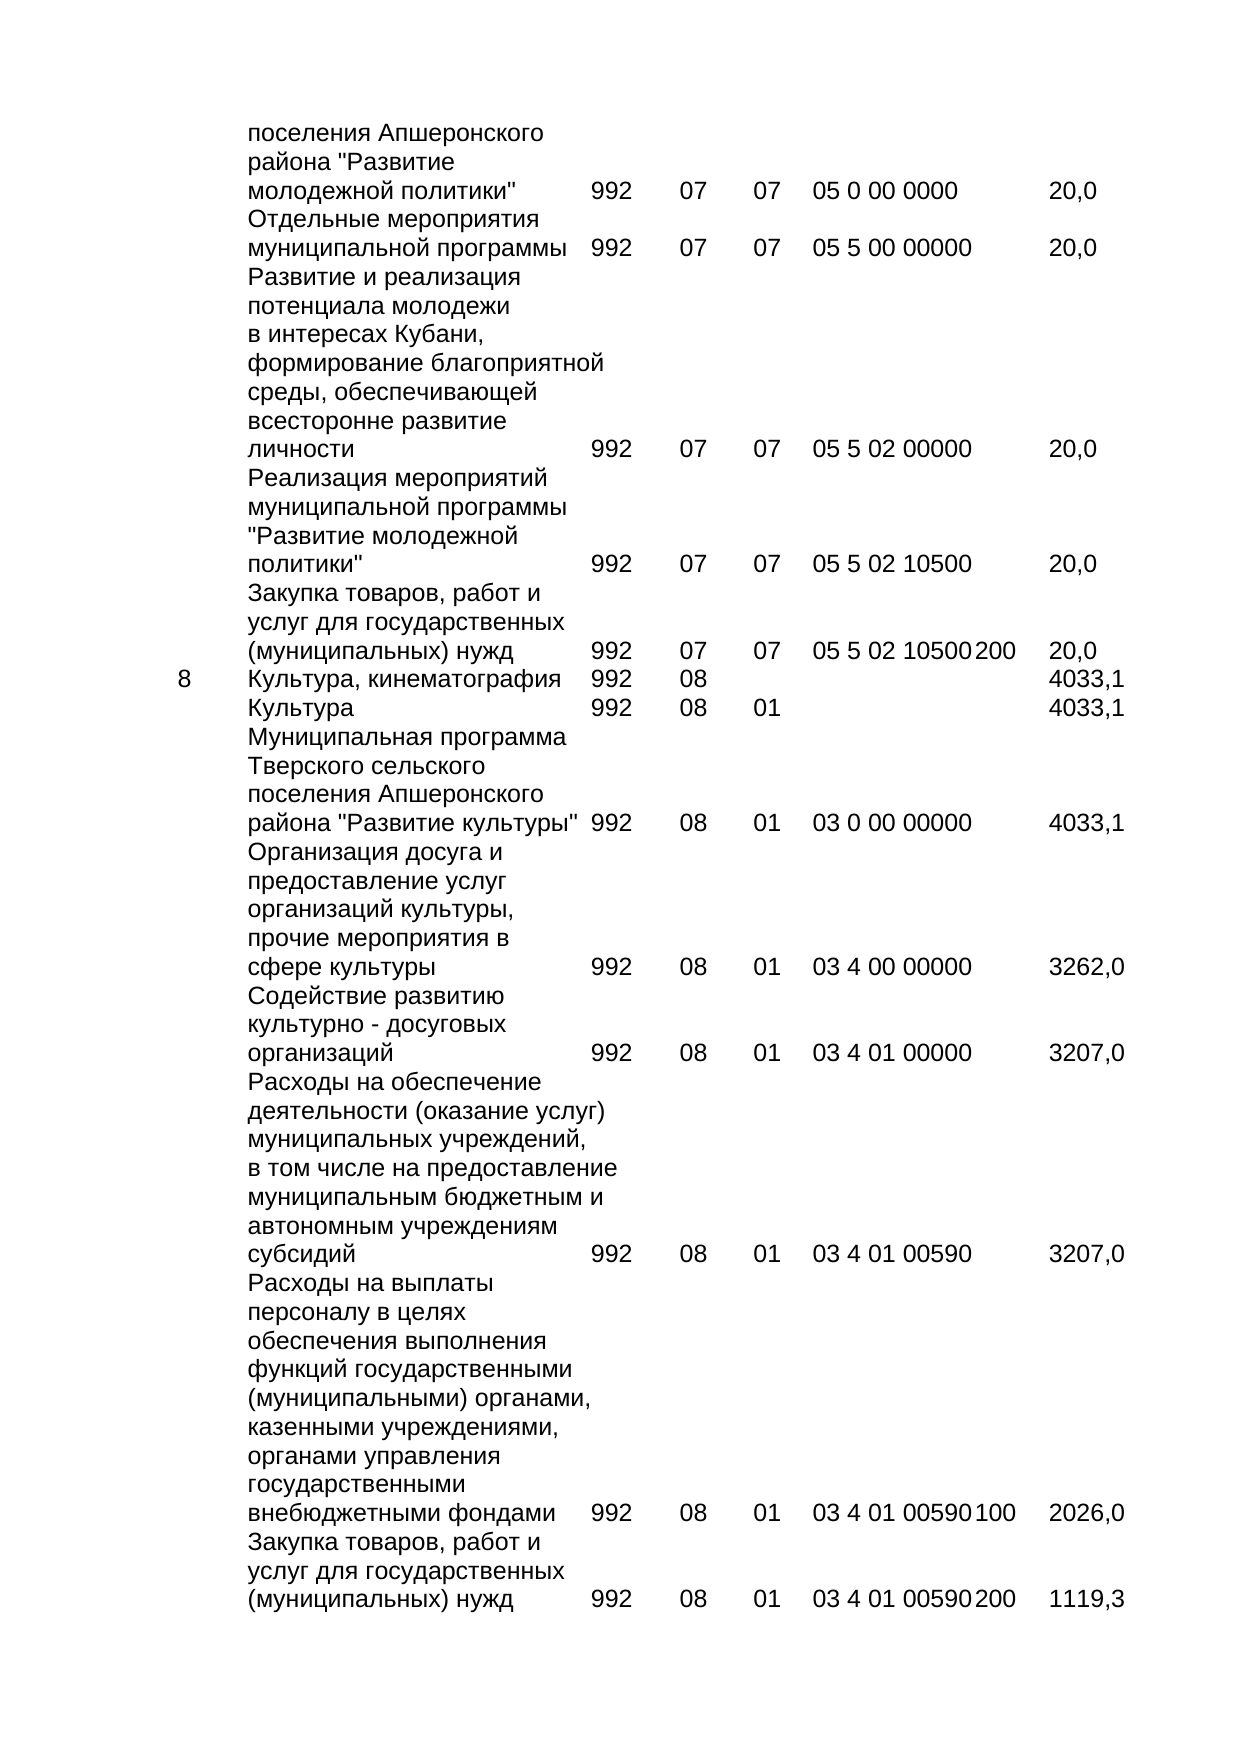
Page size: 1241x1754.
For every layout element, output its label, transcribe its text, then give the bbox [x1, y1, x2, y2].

text культурно - досуговых [177, 1009, 1152, 1038]
text автономным учреждениям [177, 1211, 1152, 1239]
text поселения Апшеронского [177, 118, 1152, 147]
text (муниципальных) нужд 992 08 01 03 4 01 00590 200 1119,3 [177, 1584, 1152, 1613]
text предоставление услуг [177, 866, 1152, 894]
text организаций 992 08 01 03 4 01 00000 3207,0 [177, 1038, 1152, 1067]
text субсидий 992 08 01 03 4 01 00590 3207,0 [177, 1239, 1152, 1268]
text района "Развитие [177, 147, 1152, 176]
text Расходы на выплаты [177, 1268, 1152, 1297]
text (муниципальных) нужд 992 07 07 05 5 02 10500 200 20,0 [177, 636, 1152, 664]
text Тверского сельского [177, 751, 1152, 779]
text всесторонне развитие [177, 406, 1152, 434]
text Муниципальная программа [177, 722, 1152, 751]
text в интересах Кубани, [177, 319, 1152, 348]
text поселения Апшеронского [177, 779, 1152, 808]
text Расходы на обеспечение [177, 1067, 1152, 1096]
text муниципальным бюджетным и [177, 1182, 1152, 1211]
text политики" 992 07 07 05 5 02 10500 20,0 [177, 549, 1152, 578]
text внебюджетными фондами 992 08 01 03 4 01 00590 100 2026,0 [177, 1498, 1152, 1527]
text Отдельные мероприятия [177, 204, 1152, 233]
text 8 Культура, кинематография 992 08 4033,1 [177, 664, 1152, 693]
text функций государственными [177, 1354, 1152, 1383]
text услуг для государственных [177, 1556, 1152, 1584]
text органами управления [177, 1441, 1152, 1469]
text Развитие и реализация [177, 262, 1152, 291]
text формирование благоприятной [177, 348, 1152, 377]
text Закупка товаров, работ и [177, 578, 1152, 607]
text (муниципальными) органами, [177, 1383, 1152, 1412]
text обеспечения выполнения [177, 1326, 1152, 1354]
text муниципальной программы [177, 492, 1152, 521]
text Закупка товаров, работ и [177, 1527, 1152, 1556]
text в том числе на предоставление [177, 1153, 1152, 1182]
text деятельности (оказание услуг) [177, 1096, 1152, 1124]
text Организация досуга и [177, 837, 1152, 866]
text среды, обеспечивающей [177, 377, 1152, 406]
text прочие мероприятия в [177, 923, 1152, 952]
text казенными учреждениями, [177, 1412, 1152, 1441]
text личности 992 07 07 05 5 02 00000 20,0 [177, 434, 1152, 463]
text Реализация мероприятий [177, 463, 1152, 492]
text "Развитие молодежной [177, 521, 1152, 549]
text персоналу в целях [177, 1297, 1152, 1326]
text муниципальной программы 992 07 07 05 5 00 00000 20,0 [177, 233, 1152, 262]
text района "Развитие культуры" 992 08 01 03 0 00 00000 4033,1 [177, 808, 1152, 837]
text государственными [177, 1469, 1152, 1498]
text организаций культуры, [177, 894, 1152, 923]
text сфере культуры 992 08 01 03 4 00 00000 3262,0 [177, 952, 1152, 981]
text Содействие развитию [177, 981, 1152, 1009]
text Культура 992 08 01 4033,1 [177, 693, 1152, 722]
text услуг для государственных [177, 607, 1152, 636]
text потенциала молодежи [177, 291, 1152, 319]
text молодежной политики" 992 07 07 05 0 00 0000 20,0 [177, 176, 1152, 204]
text муниципальных учреждений, [177, 1124, 1152, 1153]
